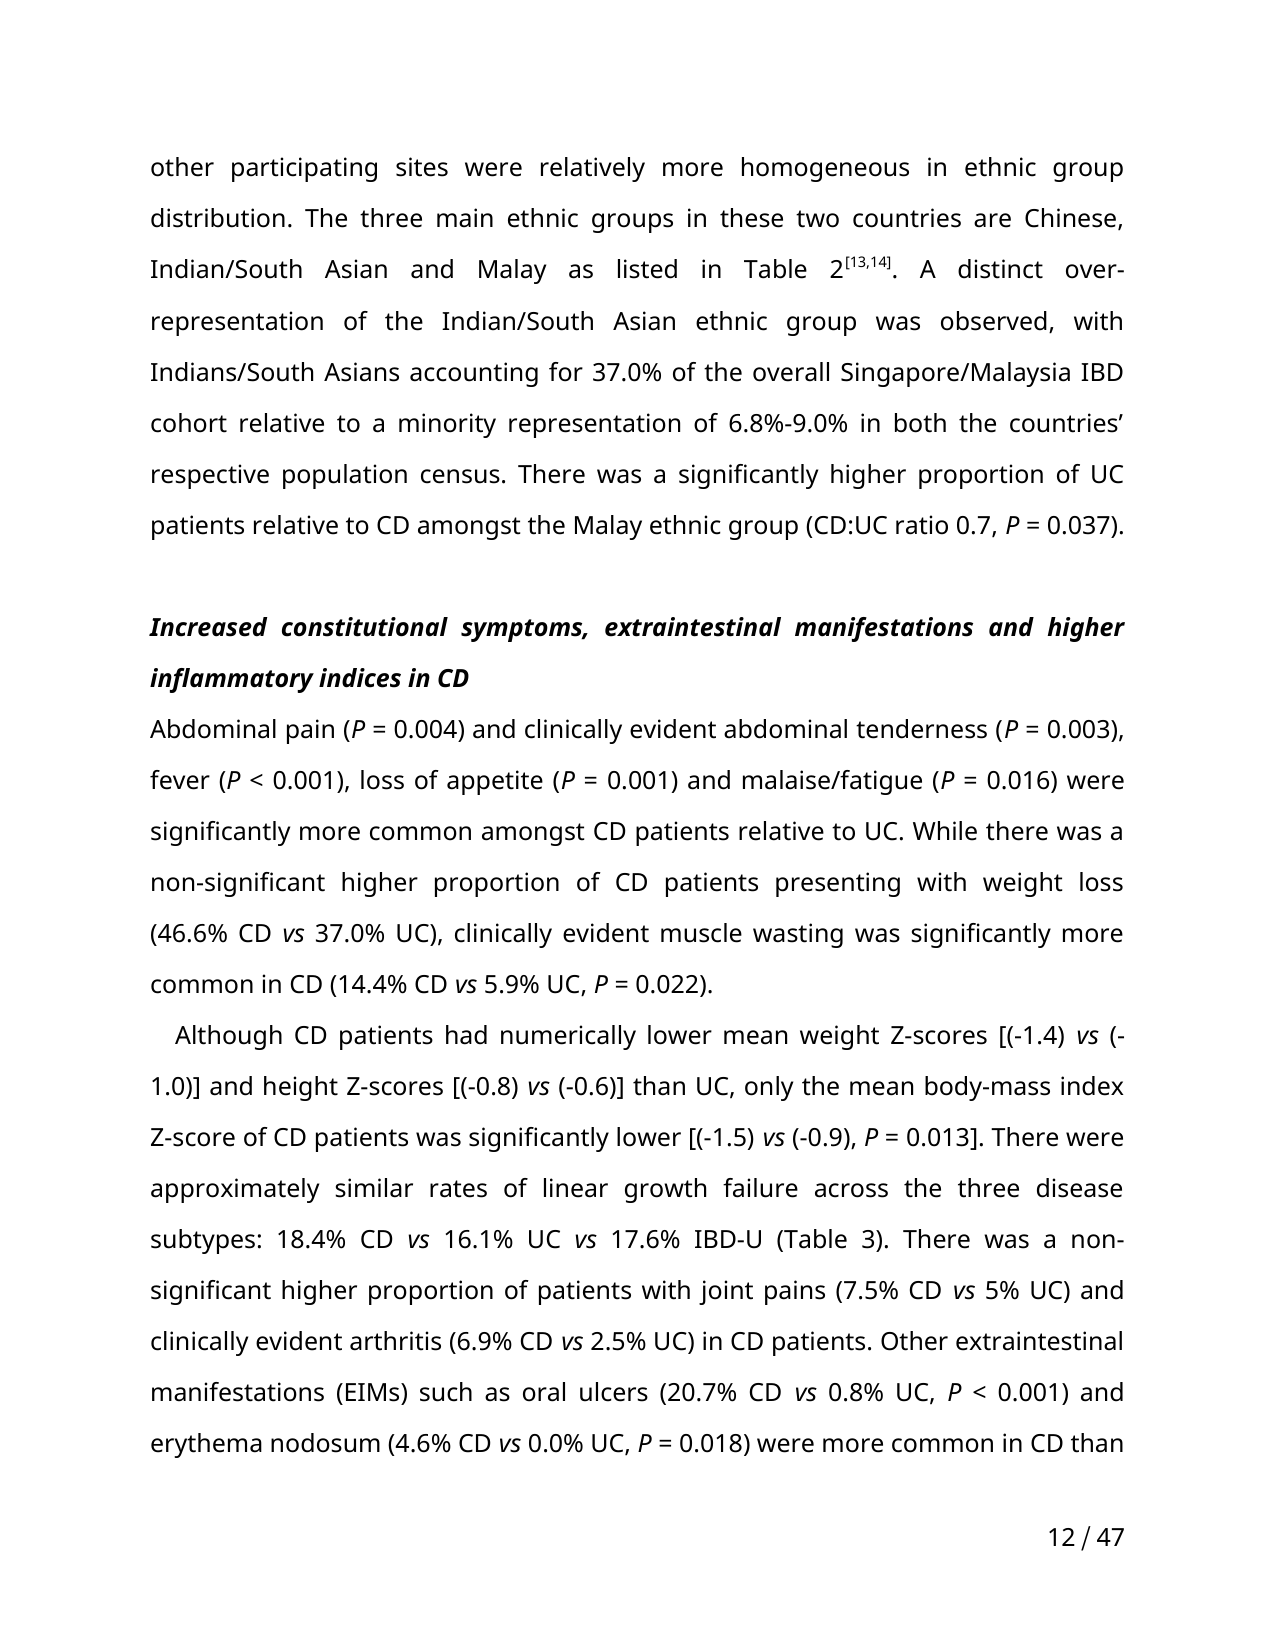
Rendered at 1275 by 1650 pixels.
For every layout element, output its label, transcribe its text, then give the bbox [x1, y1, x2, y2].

text Increased constitutional symptoms, extraintestinal manifestations and higher inflammatory indices in CD [150, 609, 1125, 694]
text Abdominal pain (P = 0.004) and clinically evident abdominal tenderness (P = 0.003), fever (P < 0.001), loss of appetite (P = 0.001) and malaise/fatigue (P = 0.016) were significantly more common amongst CD patients relative to UC. While there was a non-significant higher proportion of CD patients presenting with weight loss (46.6% CD vs 37.0% UC), clinically evident muscle wasting was significantly more common in CD (14.4% CD vs 5.9% UC, P = 0.022). [150, 711, 1125, 1001]
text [150, 1018, 1125, 1460]
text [150, 150, 1125, 541]
